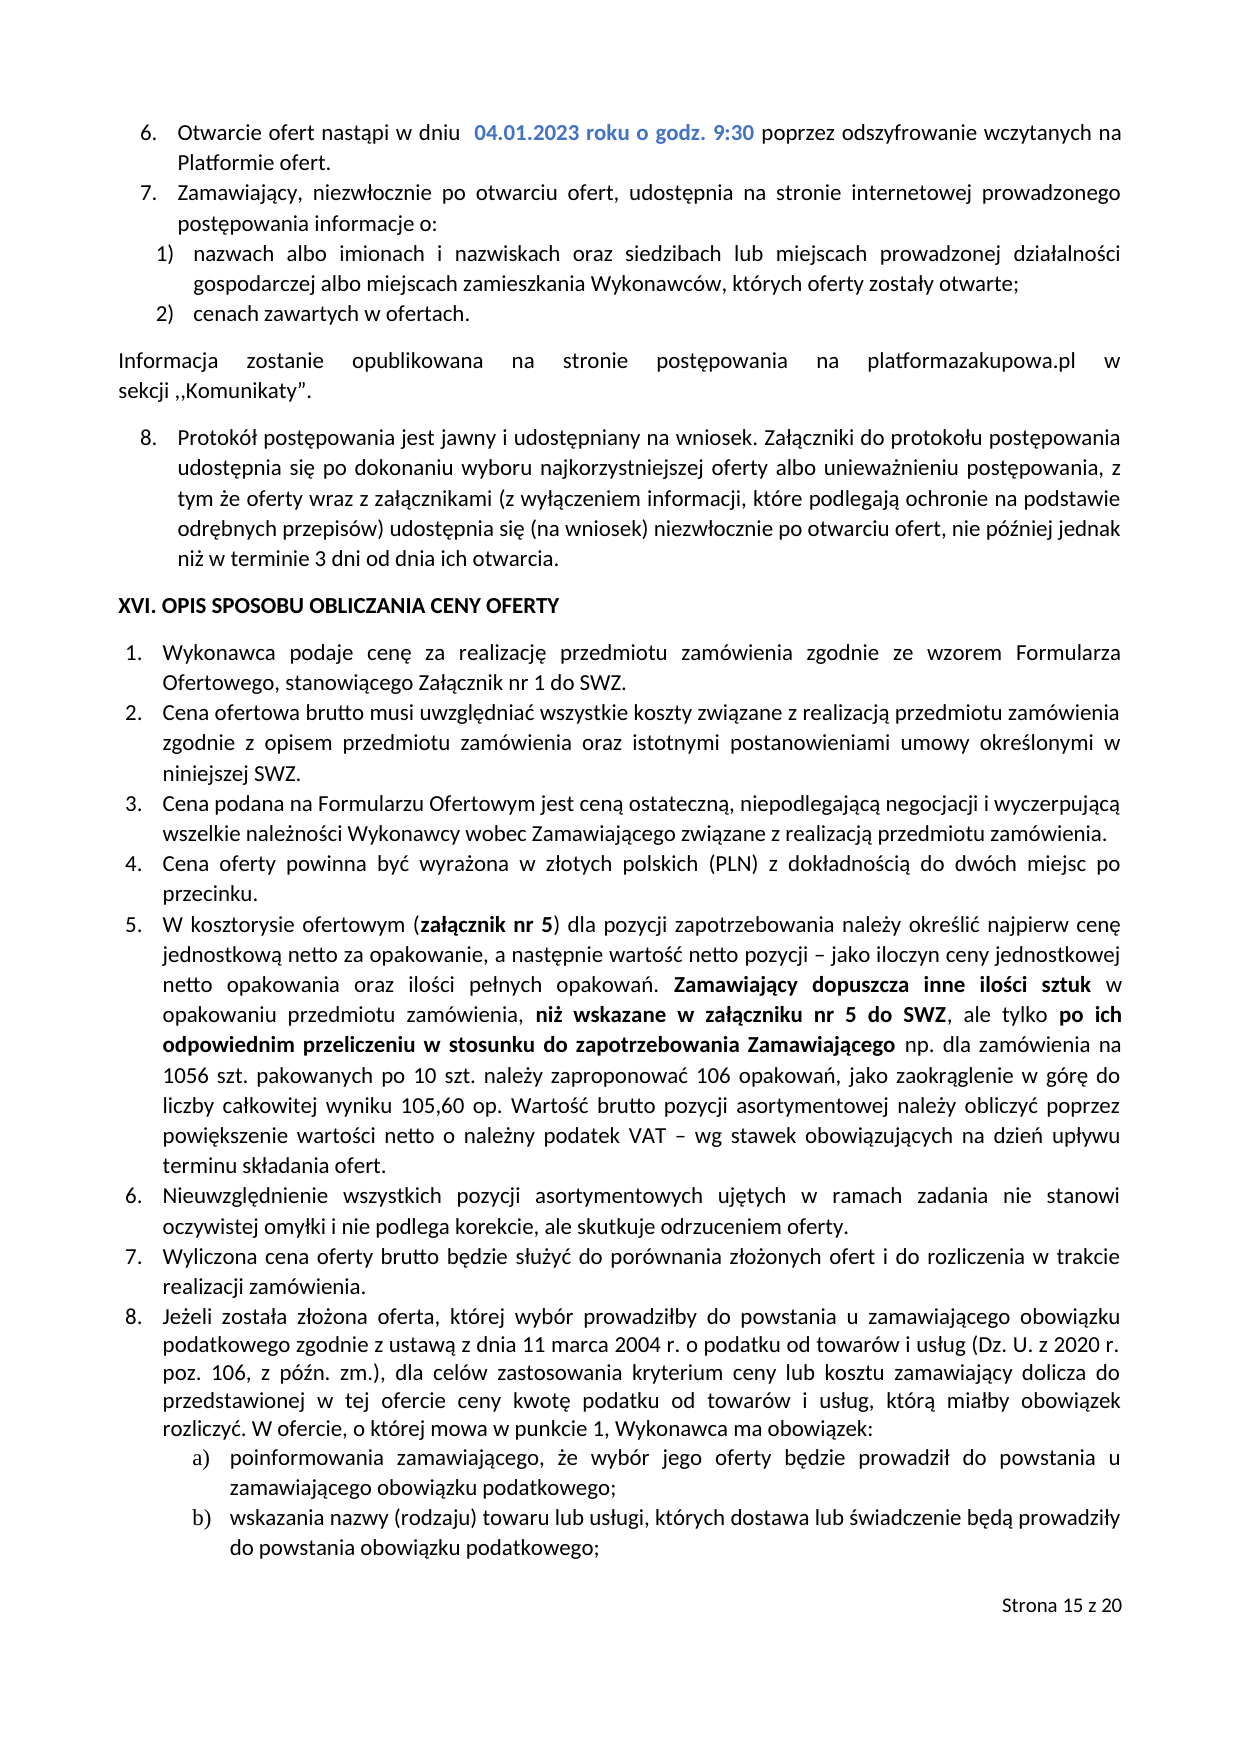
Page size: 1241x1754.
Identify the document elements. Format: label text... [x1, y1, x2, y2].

list wskazania nazwy (rodzaju) towaru lub usługi, których dostawa lub świadczenie będą prowadziły do powstania obowiązku podatkowego; [192, 1503, 1122, 1561]
list cenach zawartych w ofertach. [156, 299, 1122, 327]
list Protokół postępowania jest jawny i udostępniany na wniosek. Załączniki do protokołu postępowania udostępnia się po dokonaniu wyboru najkorzystniejszej oferty albo unieważnieniu postępowania, z tym że oferty wraz z załącznikami (z wyłączeniem informacji, które podlegają ochronie na podstawie odrębnych przepisów) udostępnia się (na wniosek) niezwłocznie po otwarciu ofert, nie później jednak niż w terminie 3 dni od dnia ich otwarcia. [140, 423, 1122, 572]
list W kosztorysie ofertowym (załącznik nr 5) dla pozycji zapotrzebowania należy określić najpierw cenę jednostkową netto za opakowanie, a następnie wartość netto pozycji – jako iloczyn ceny jednostkowej netto opakowania oraz ilości pełnych opakowań. Zamawiający dopuszcza inne ilości sztuk w opakowaniu przedmiotu zamówienia, niż wskazane w załączniku nr 5 do SWZ, ale tylko po ich odpowiednim przeliczeniu w stosunku do zapotrzebowania Zamawiającego np. dla zamówienia na 1056 szt. pakowanych po 10 szt. należy zaproponować 106 opakowań, jako zaokrąglenie w górę do liczby całkowitej wyniku 105,60 op. Wartość brutto pozycji asortymentowej należy obliczyć poprzez powiększenie wartości netto o należny podatek VAT – wg stawek obowiązujących na dzień upływu terminu składania ofert. [125, 910, 1122, 1179]
list Wyliczona cena oferty brutto będzie służyć do porównania złożonych ofert i do rozliczenia w trakcie realizacji zamówienia. [125, 1242, 1122, 1300]
text XVI. OPIS SPOSOBU OBLICZANIA CENY OFERTY [118, 591, 1122, 619]
list Otwarcie ofert nastąpi w dniu 04.01.2023 roku o godz. 9:30 poprzez odszyfrowanie wczytanych na Platformie ofert. [140, 118, 1122, 176]
list Wykonawca podaje cenę za realizację przedmiotu zamówienia zgodnie ze wzorem Formularza Ofertowego, stanowiącego Załącznik nr 1 do SWZ. [125, 638, 1122, 696]
list Cena ofertowa brutto musi uwzględniać wszystkie koszty związane z realizacją przedmiotu zamówienia zgodnie z opisem przedmiotu zamówienia oraz istotnymi postanowieniami umowy określonymi w niniejszej SWZ. [125, 698, 1122, 787]
list Zamawiający, niezwłocznie po otwarciu ofert, udostępnia na stronie internetowej prowadzonego postępowania informacje o: [140, 178, 1122, 237]
list Cena podana na Formularzu Ofertowym jest ceną ostateczną, niepodlegającą negocjacji i wyczerpującą wszelkie należności Wykonawcy wobec Zamawiającego związane z realizacją przedmiotu zamówienia. [125, 789, 1122, 847]
list Cena oferty powinna być wyrażona w złotych polskich (PLN) z dokładnością do dwóch miejsc po przecinku. [125, 849, 1122, 908]
list Jeżeli została złożona oferta, której wybór prowadziłby do powstania u zamawiającego obowiązku podatkowego zgodnie z ustawą z dnia 11 marca 2004 r. o podatku od towarów i usług (Dz. U. z 2020 r. poz. 106, z późn. zm.), dla celów zastosowania kryterium ceny lub kosztu zamawiający dolicza do przedstawionej w tej ofercie ceny kwotę podatku od towarów i usług, którą miałby obowiązek rozliczyć. W ofercie, o której mowa w punkcie 1, Wykonawca ma obowiązek: [125, 1302, 1122, 1443]
list poinformowania zamawiającego, że wybór jego oferty będzie prowadził do powstania u zamawiającego obowiązku podatkowego; [192, 1443, 1122, 1501]
list nazwach albo imionach i nazwiskach oraz siedzibach lub miejscach prowadzonej działalności gospodarczej albo miejscach zamieszkania Wykonawców, których oferty zostały otwarte; [156, 239, 1122, 297]
text Informacja zostanie opublikowana na stronie postępowania na platformazakupowa.pl w sekcji ,,Komunikaty”. [118, 346, 1122, 404]
list Nieuwzględnienie wszystkich pozycji asortymentowych ujętych w ramach zadania nie stanowi oczywistej omyłki i nie podlega korekcie, ale skutkuje odrzuceniem oferty. [125, 1182, 1122, 1240]
